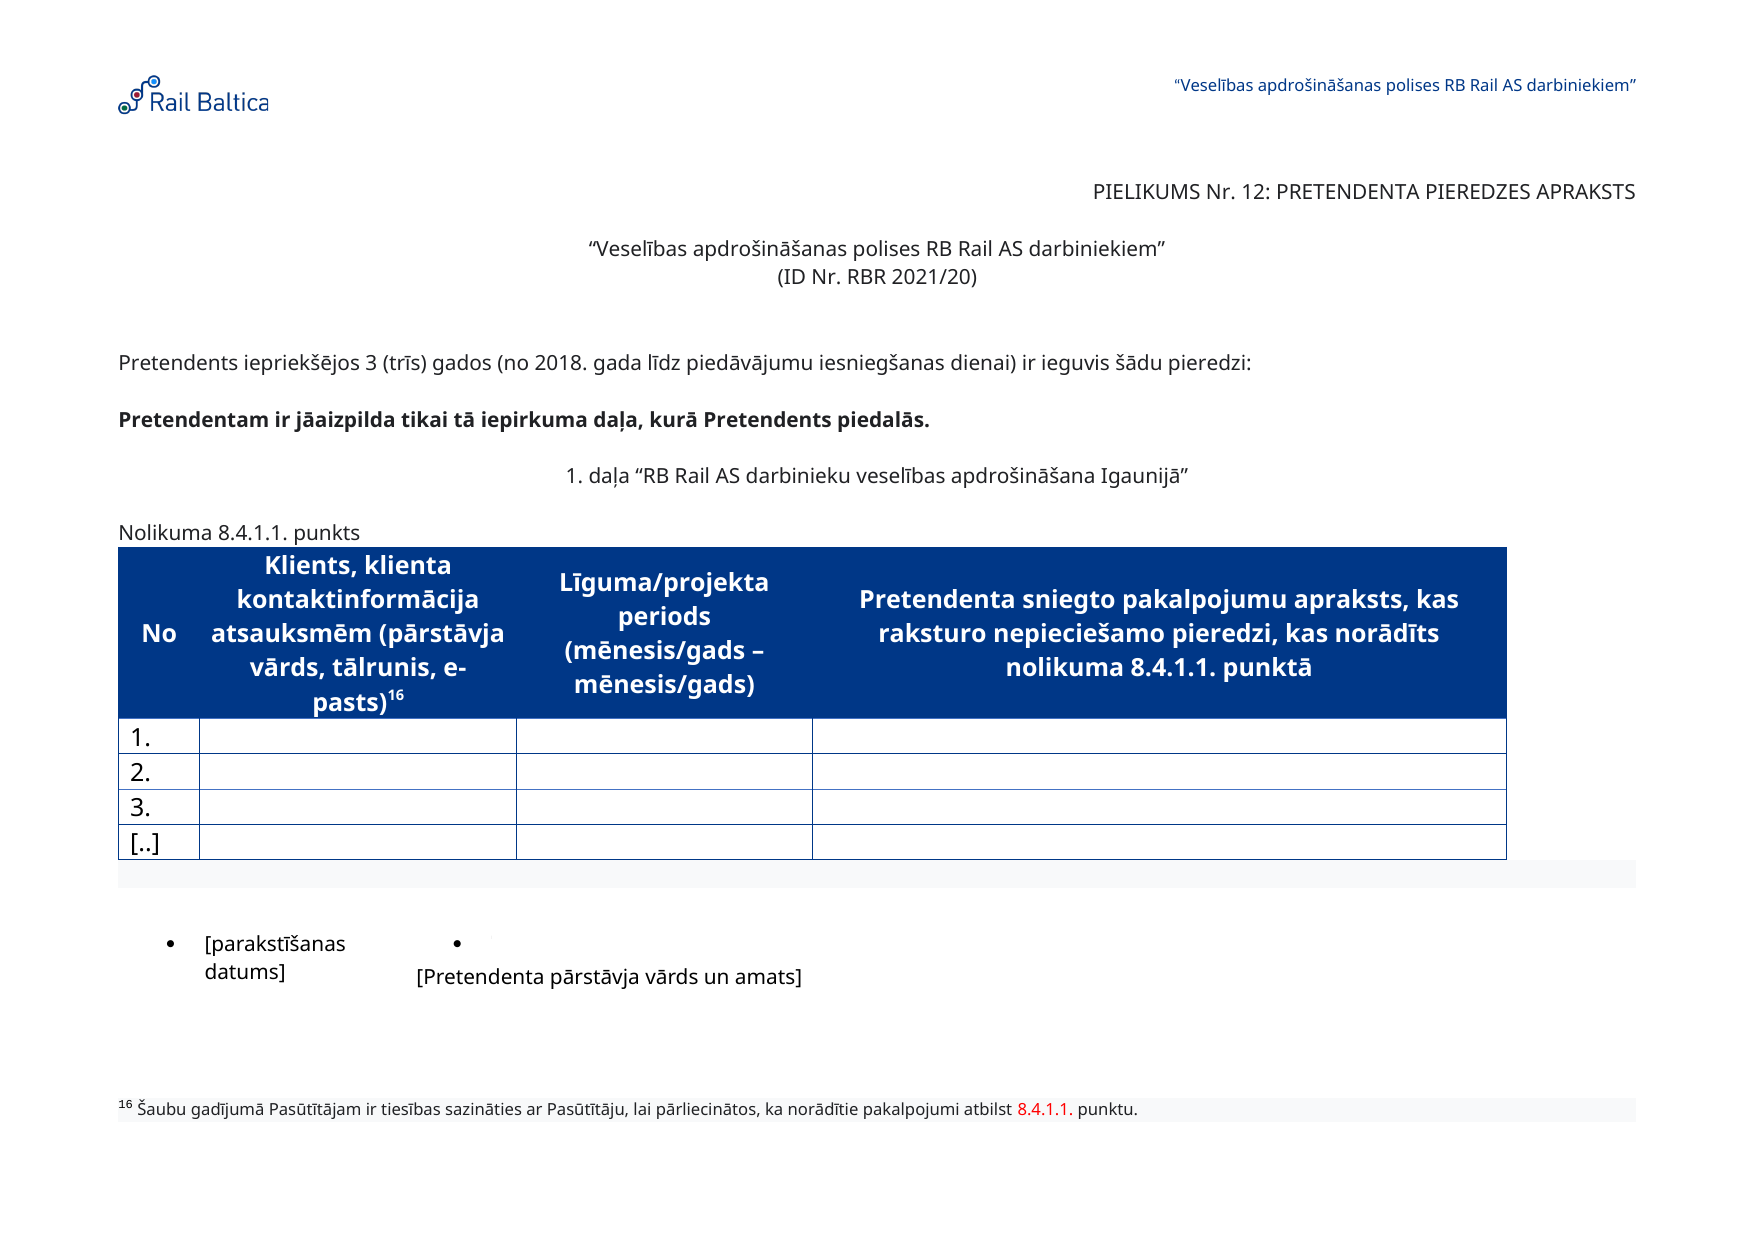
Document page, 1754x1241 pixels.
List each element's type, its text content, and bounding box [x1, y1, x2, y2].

table_cell [517, 754, 812, 788]
table_header Klients, klienta kontaktinformācija atsauksmēm (pārstāvja vārds, tālrunis, e-pasts) [200, 548, 516, 718]
table_header No [119, 548, 199, 718]
text Pretendents iepriekšējos 3 (trīs) gados (no 2018. gada līdz piedāvājumu iesniegšanas dienai) ir ieguvis šādu pieredzi: [118, 348, 1636, 376]
table_header [parakstīšanas datums] [118, 917, 405, 1003]
table_cell [813, 754, 1506, 788]
table_header Pretendenta sniegto pakalpojumu apraksts, kas raksturo nepieciešamo pieredzi, kas norādīts nolikuma 8.4.1.1. punktā [813, 548, 1506, 718]
table_header Līguma/projekta periods (mēnesis/gads – mēnesis/gads) [517, 548, 812, 718]
table_cell 3. [119, 790, 199, 823]
table_cell [813, 719, 1506, 753]
table_cell [200, 790, 516, 823]
table_cell [..] [119, 825, 199, 859]
table_cell [813, 825, 1506, 859]
table_cell [200, 825, 516, 859]
table_cell [813, 790, 1506, 823]
text Pretendentam ir jāaizpilda tikai tā iepirkuma daļa, kurā Pretendents piedalās. [118, 405, 1636, 433]
table_cell [200, 719, 516, 753]
table_cell 2. [119, 754, 199, 788]
table_cell [517, 790, 812, 823]
picture [118, 75, 269, 126]
text (ID Nr. RBR 2021/20) [118, 262, 1636, 291]
table_cell [517, 825, 812, 859]
text PIELIKUMS Nr. 12: PRETENDENTA PIEREDZES APRAKSTS [118, 177, 1636, 206]
text “Veselības apdrošināšanas polises RB Rail AS darbiniekiem” [118, 234, 1636, 262]
table_header [Pretendenta pārstāvja vārds un amats] [405, 917, 1063, 1003]
text Nolikuma 8.4.1.1. punkts [118, 518, 1636, 547]
table_cell [200, 754, 516, 788]
table_cell 1. [119, 719, 199, 753]
table_cell [517, 719, 812, 753]
text 1. daļa “RB Rail AS darbinieku veselības apdrošināšana Igaunijā” [118, 462, 1636, 490]
